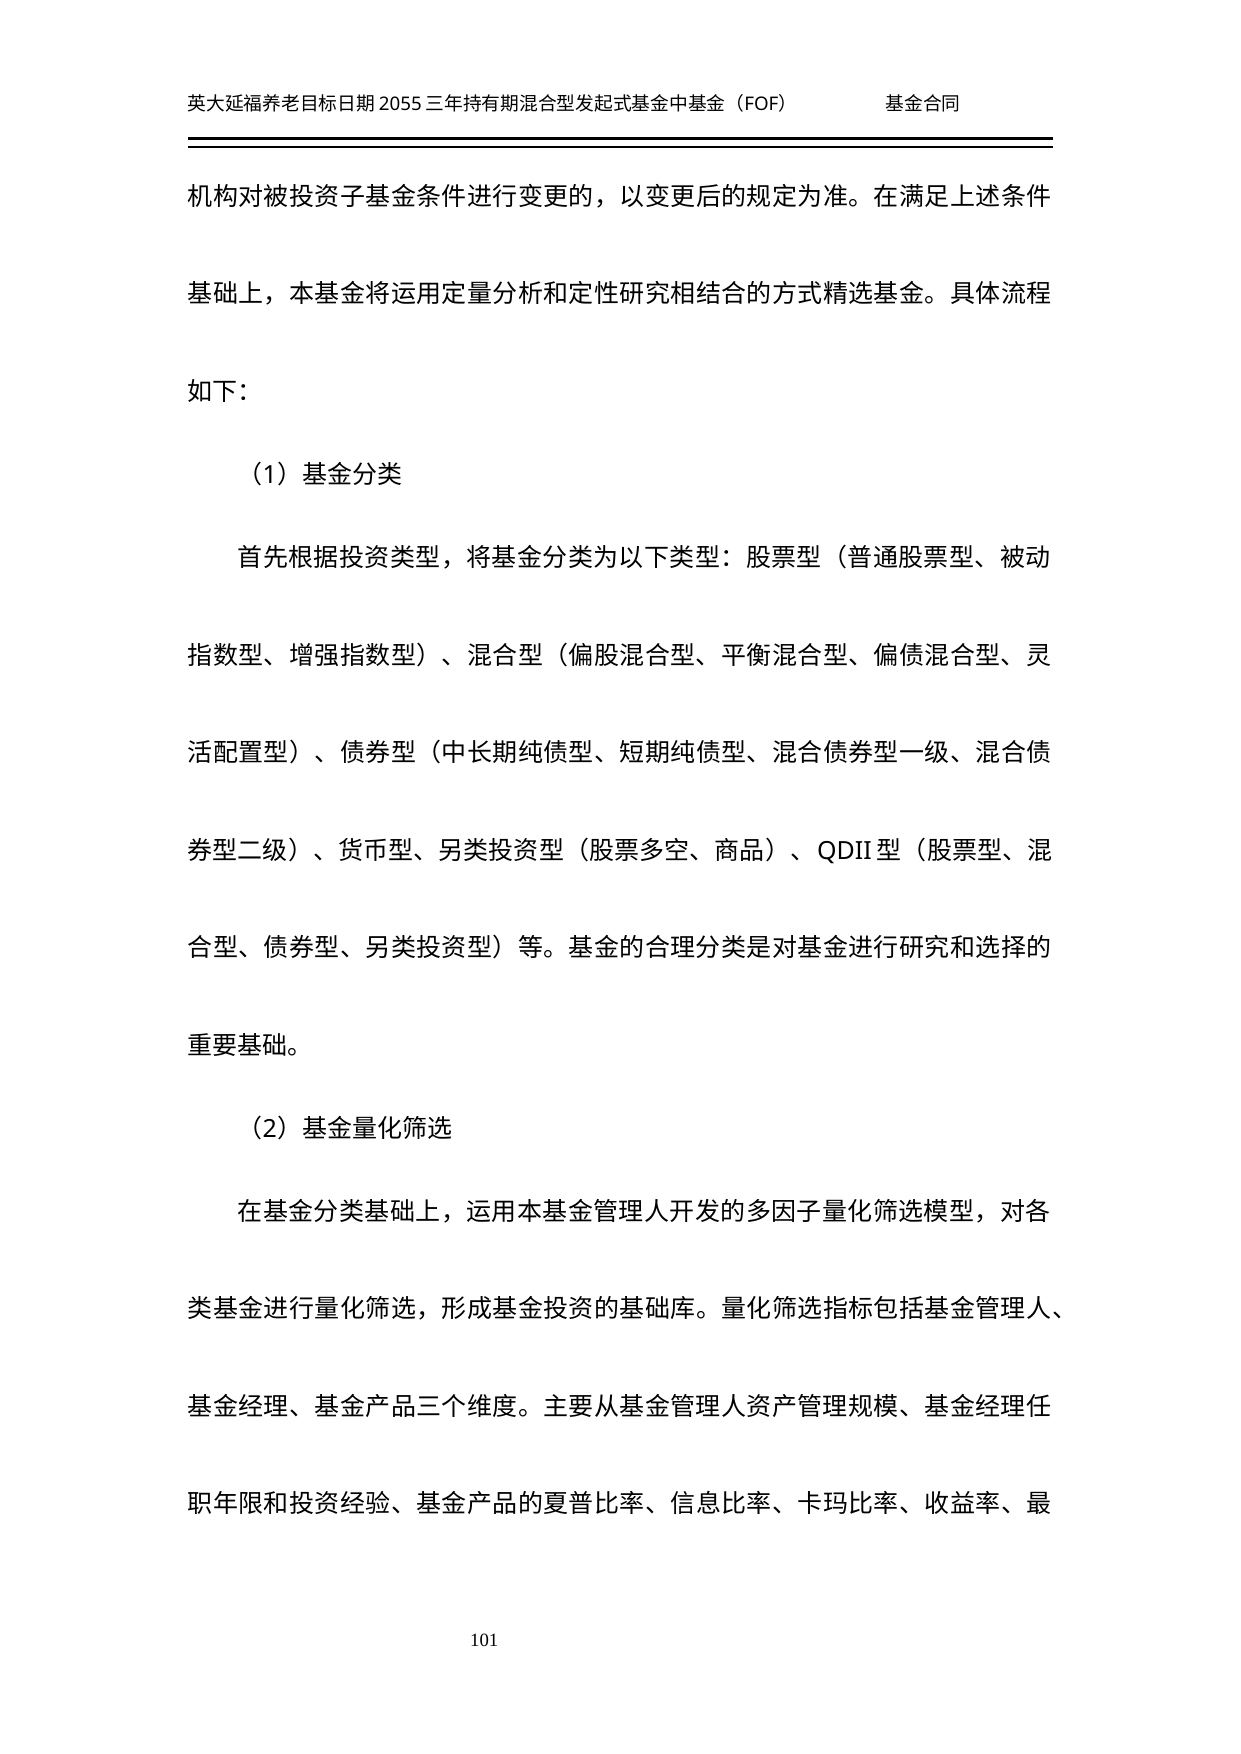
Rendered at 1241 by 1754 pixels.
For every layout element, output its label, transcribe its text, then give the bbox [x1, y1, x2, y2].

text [187, 162, 1053, 422]
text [187, 1177, 1053, 1534]
text （2）基金量化筛选 [187, 1094, 1053, 1159]
text （1）基金分类 [187, 440, 1053, 505]
text 首先根据投资类型，将基金分类为以下类型：股票型（普通股票型、被动指数型、增强指数型）、混合型（偏股混合型、平衡混合型、偏债混合型、灵活配置型）、债券型（中长期纯债型、短期纯债型、混合债券型一级、混合债券型二级）、货币型、另类投资型（股票多空、商品）、QDII型（股票型、混合型、债券型、另类投资型）等。基金的合理分类是对基金进行研究和选择的重要基础。 [187, 523, 1053, 1076]
